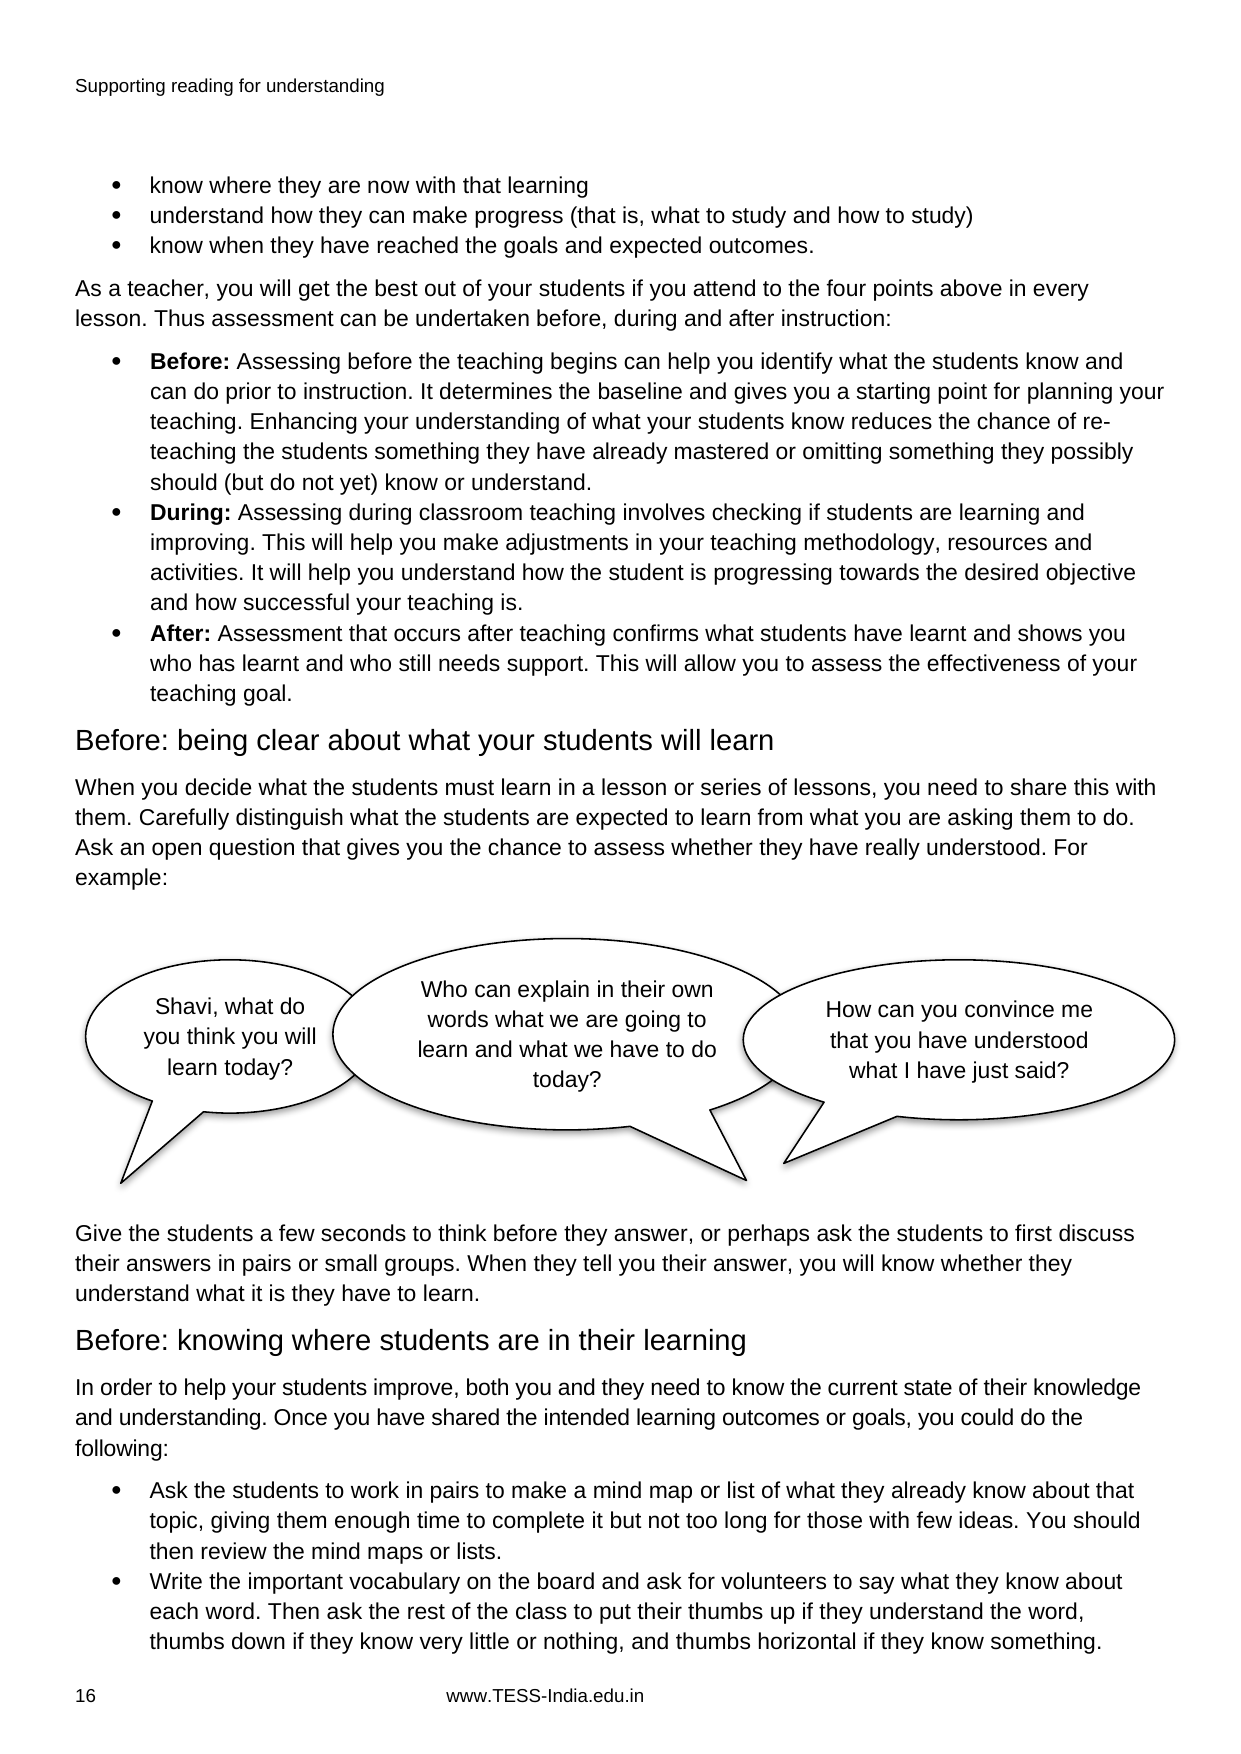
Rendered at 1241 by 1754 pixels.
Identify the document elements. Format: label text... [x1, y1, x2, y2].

list Before: Assessing before the teaching begins can help you identify what the students know and can do prior to instruction. It determines the baseline and gives you a starting point for planning your teaching. Enhancing your understanding of what your students know reduces the chance of re-teaching the students something they have already mastered or omitting something they possibly should (but do not yet) know or understand. [112, 348, 1165, 495]
list Write the important vocabulary on the board and ask for volunteers to say what they know about each word. Then ask the rest of the class to put their thumbs up if they understand the word, thumbs down if they know very little or nothing, and thumbs horizontal if they know something. [112, 1568, 1165, 1655]
list After: Assessment that occurs after teaching confirms what students have learnt and shows you who has learnt and who still needs support. This will allow you to assess the effectiveness of your teaching goal. [112, 619, 1165, 706]
list understand how they can make progress (that is, what to study and how to study) [112, 202, 1165, 228]
list During: Assessing during classroom teaching involves checking if students are learning and improving. This will help you make adjustments in your teaching methodology, resources and activities. It will help you understand how the student is progressing towards the desired objective and how successful your teaching is. [112, 499, 1165, 616]
text When you decide what the students must learn in a lesson or series of lessons, you need to share this with them. Carefully distinguish what the students are expected to learn from what you are asking them to do. Ask an open question that gives you the chance to assess whether they have really understood. For example: [75, 774, 1165, 891]
text As a teacher, you will get the best out of your students if you attend to the four points above in every lesson. Thus assessment can be undertaken before, during and after instruction: [75, 275, 1165, 331]
text Give the students a few seconds to think before they answer, or perhaps ask the students to first discuss their answers in pairs or small groups. When they tell you their answer, you will know whether they understand what it is they have to learn. [75, 1220, 1165, 1307]
list Ask the students to work in pairs to make a mind map or list of what they already know about that topic, giving them enough time to complete it but not too long for those with few ideas. You should then review the mind maps or lists. [112, 1477, 1165, 1564]
subtitle Before: being clear about what your students will learn [75, 723, 1165, 756]
list know when they have reached the goals and expected outcomes. [112, 232, 1165, 258]
list know where they are now with that learning [112, 172, 1165, 198]
subtitle Before: knowing where students are in their learning [75, 1323, 1165, 1357]
text In order to help your students improve, both you and they need to know the current state of their knowledge and understanding. Once you have shared the intended learning outcomes or goals, you could do the following: [75, 1374, 1165, 1461]
